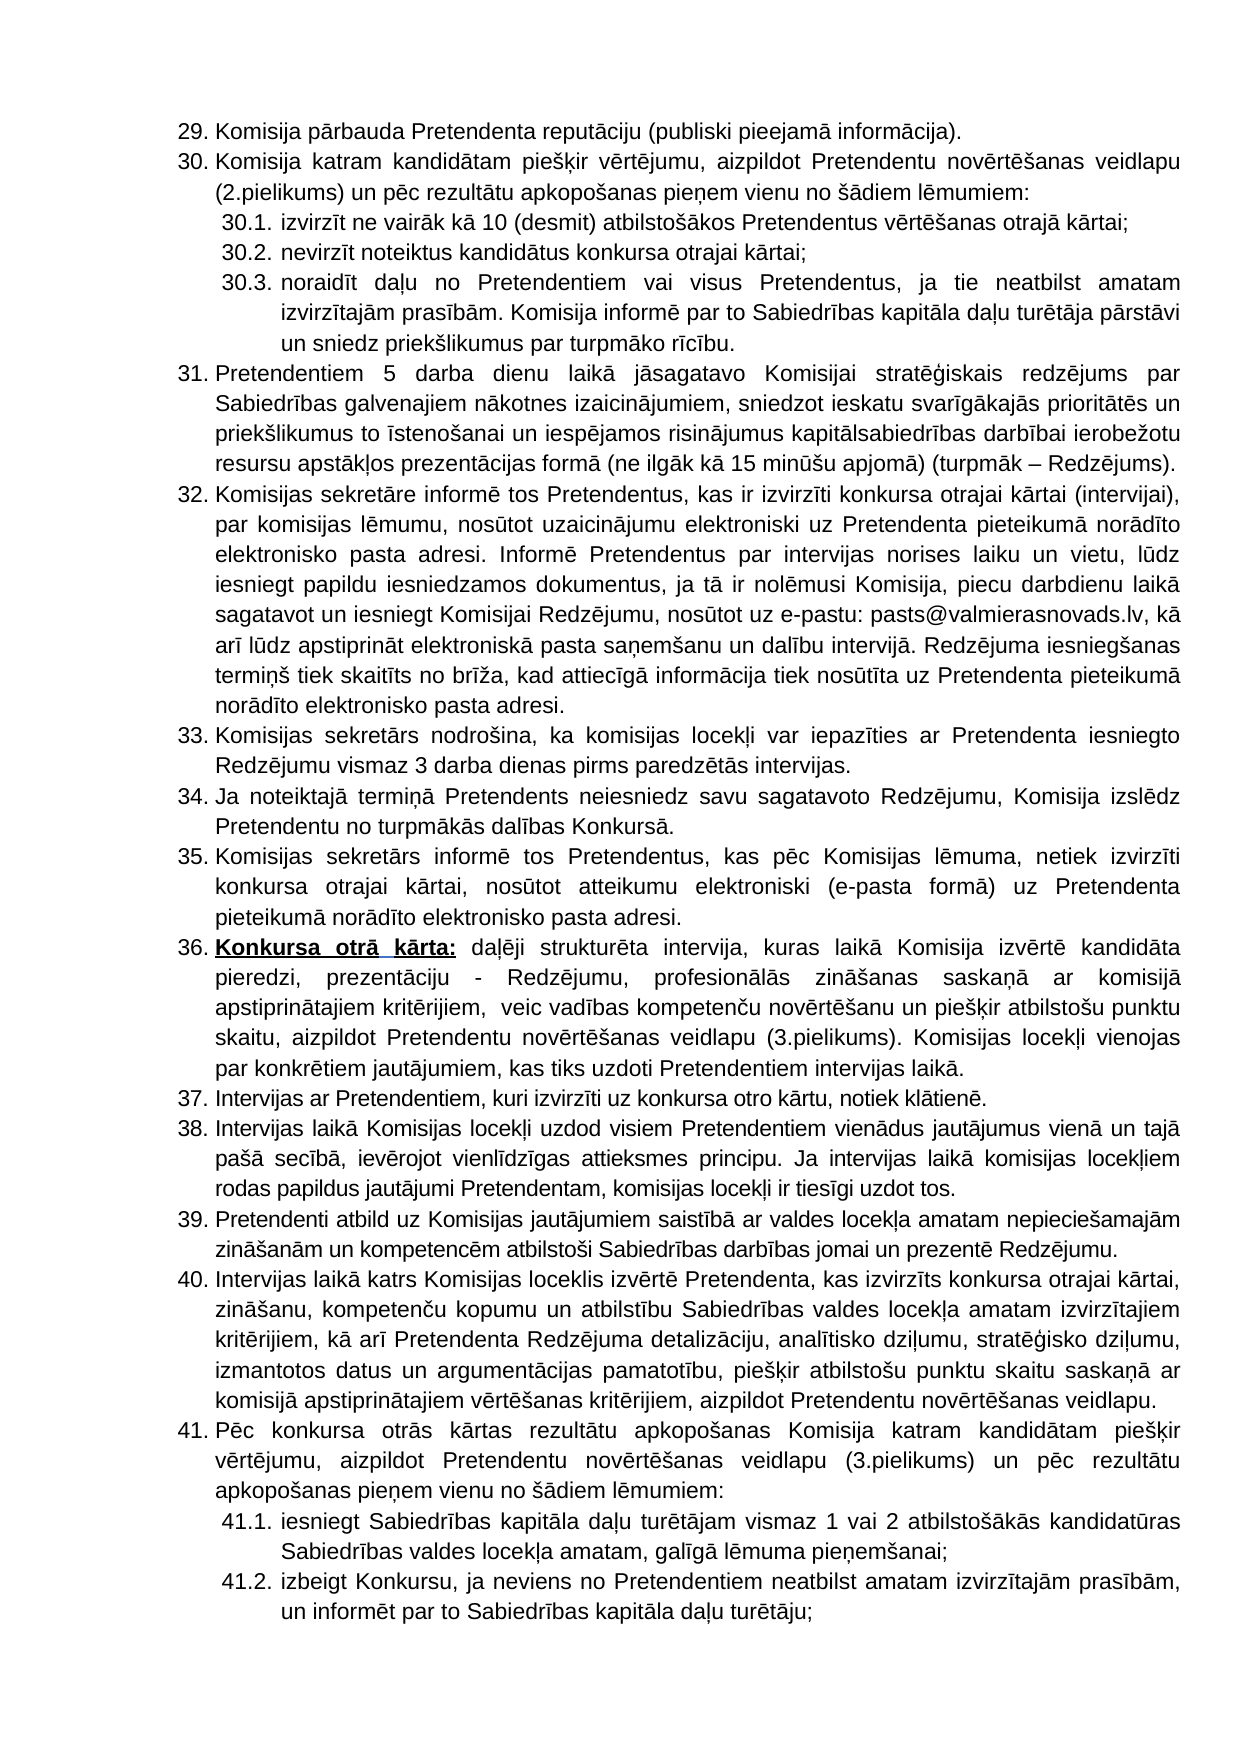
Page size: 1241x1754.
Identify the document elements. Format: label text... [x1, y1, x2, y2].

list Pēc konkursa otrās kārtas rezultātu apkopošanas Komisija katram kandidātam piešķir vērtējumu, aizpildot Pretendentu novērtēšanas veidlapu (3.pielikums) un pēc rezultātu apkopošanas pieņem vienu no šādiem lēmumiem: [177, 1417, 1181, 1504]
list Pretendentiem 5 darba dienu laikā jāsagatavo Komisijai stratēģiskais redzējums par Sabiedrības galvenajiem nākotnes izaicinājumiem, sniedzot ieskatu svarīgākajās prioritātēs un priekšlikumus to īstenošanai un iespējamos risinājumus kapitālsabiedrības darbībai ierobežotu resursu apstākļos prezentācijas formā (ne ilgāk kā 15 minūšu apjomā) (turpmāk – Redzējums). [177, 360, 1181, 477]
list Komisija katram kandidātam piešķir vērtējumu, aizpildot Pretendentu novērtēšanas veidlapu (2.pielikums) un pēc rezultātu apkopošanas pieņem vienu no šādiem lēmumiem: [177, 148, 1181, 205]
list Komisijas sekretārs nodrošina, ka komisijas locekļi var iepazīties ar Pretendenta iesniegto Redzējumu vismaz 3 darba dienas pirms paredzētās intervijas. [177, 722, 1181, 779]
list Intervijas laikā katrs Komisijas loceklis izvērtē Pretendenta, kas izvirzīts konkursa otrajai kārtai, zināšanu, kompetenču kopumu un atbilstību Sabiedrības valdes locekļa amatam izvirzītajiem kritērijiem, kā arī Pretendenta Redzējuma detalizāciju, analītisko dziļumu, stratēģisko dziļumu, izmantotos datus un argumentācijas pamatotību, piešķir atbilstošu punktu skaitu saskaņā ar komisijā apstiprinātajiem vērtēšanas kritērijiem, aizpildot Pretendentu novērtēšanas veidlapu. [177, 1266, 1181, 1413]
list Intervijas ar Pretendentiem, kuri izvirzīti uz konkursa otro kārtu, notiek klātienē. [177, 1085, 1181, 1111]
list Komisijas sekretārs informē tos Pretendentus, kas pēc Komisijas lēmuma, netiek izvirzīti konkursa otrajai kārtai, nosūtot atteikumu elektroniski (e-pasta formā) uz Pretendenta pieteikumā norādīto elektronisko pasta adresi. [177, 843, 1181, 930]
list Komisijas sekretāre informē tos Pretendentus, kas ir izvirzīti konkursa otrajai kārtai (intervijai), par komisijas lēmumu, nosūtot uzaicinājumu elektroniski uz Pretendenta pieteikumā norādīto elektronisko pasta adresi. Informē Pretendentus par intervijas norises laiku un vietu, lūdz iesniegt papildu iesniedzamos dokumentus, ja tā ir nolēmusi Komisija, piecu darbdienu laikā sagatavot un iesniegt Komisijai Redzējumu, nosūtot uz e-pastu: pasts@valmierasnovads.lv, kā arī lūdz apstiprināt elektroniskā pasta saņemšanu un dalību intervijā. Redzējuma iesniegšanas termiņš tiek skaitīts no brīža, kad attiecīgā informācija tiek nosūtīta uz Pretendenta pieteikumā norādīto elektronisko pasta adresi. [177, 481, 1181, 718]
list izbeigt Konkursu, ja neviens no Pretendentiem neatbilst amatam izvirzītajām prasībām, un informēt par to Sabiedrības kapitāla daļu turētāju; [221, 1568, 1181, 1625]
list Intervijas laikā Komisijas locekļi uzdod visiem Pretendentiem vienādus jautājumus vienā un tajā pašā secībā, ievērojot vienlīdzīgas attieksmes principu. Ja intervijas laikā komisijas locekļiem rodas papildus jautājumi Pretendentam, komisijas locekļi ir tiesīgi uzdot tos. [177, 1115, 1181, 1202]
list Pretendenti atbild uz Komisijas jautājumiem saistībā ar valdes locekļa amatam nepieciešamajām zināšanām un kompetencēm atbilstoši Sabiedrības darbības jomai un prezentē Redzējumu. [177, 1206, 1181, 1262]
list Konkursa otrā kārta: daļēji strukturēta intervija, kuras laikā Komisija izvērtē kandidāta pieredzi, prezentāciju - Redzējumu, profesionālās zināšanas saskaņā ar komisijā apstiprinātajiem kritērijiem, veic vadības kompetenču novērtēšanu un piešķir atbilstošu punktu skaitu, aizpildot Pretendentu novērtēšanas veidlapu (3.pielikums). Komisijas locekļi vienojas par konkrētiem jautājumiem, kas tiks uzdoti Pretendentiem intervijas laikā. [177, 934, 1181, 1081]
list nevirzīt noteiktus kandidātus konkursa otrajai kārtai; [221, 239, 1181, 265]
list Ja noteiktajā termiņā Pretendents neiesniedz savu sagatavoto Redzējumu, Komisija izslēdz Pretendentu no turpmākās dalības Konkursā. [177, 783, 1181, 839]
list izvirzīt ne vairāk kā 10 (desmit) atbilstošākos Pretendentus vērtēšanas otrajā kārtai; [221, 209, 1181, 235]
list iesniegt Sabiedrības kapitāla daļu turētājam vismaz 1 vai 2 atbilstošākās kandidatūras Sabiedrības valdes locekļa amatam, galīgā lēmuma pieņemšanai; [221, 1508, 1181, 1564]
list noraidīt daļu no Pretendentiem vai visus Pretendentus, ja tie neatbilst amatam izvirzītajām prasībām. Komisija informē par to Sabiedrības kapitāla daļu turētāja pārstāvi un sniedz priekšlikumus par turpmāko rīcību. [221, 269, 1181, 356]
list Komisija pārbauda Pretendenta reputāciju (publiski pieejamā informācija). [177, 118, 1181, 144]
